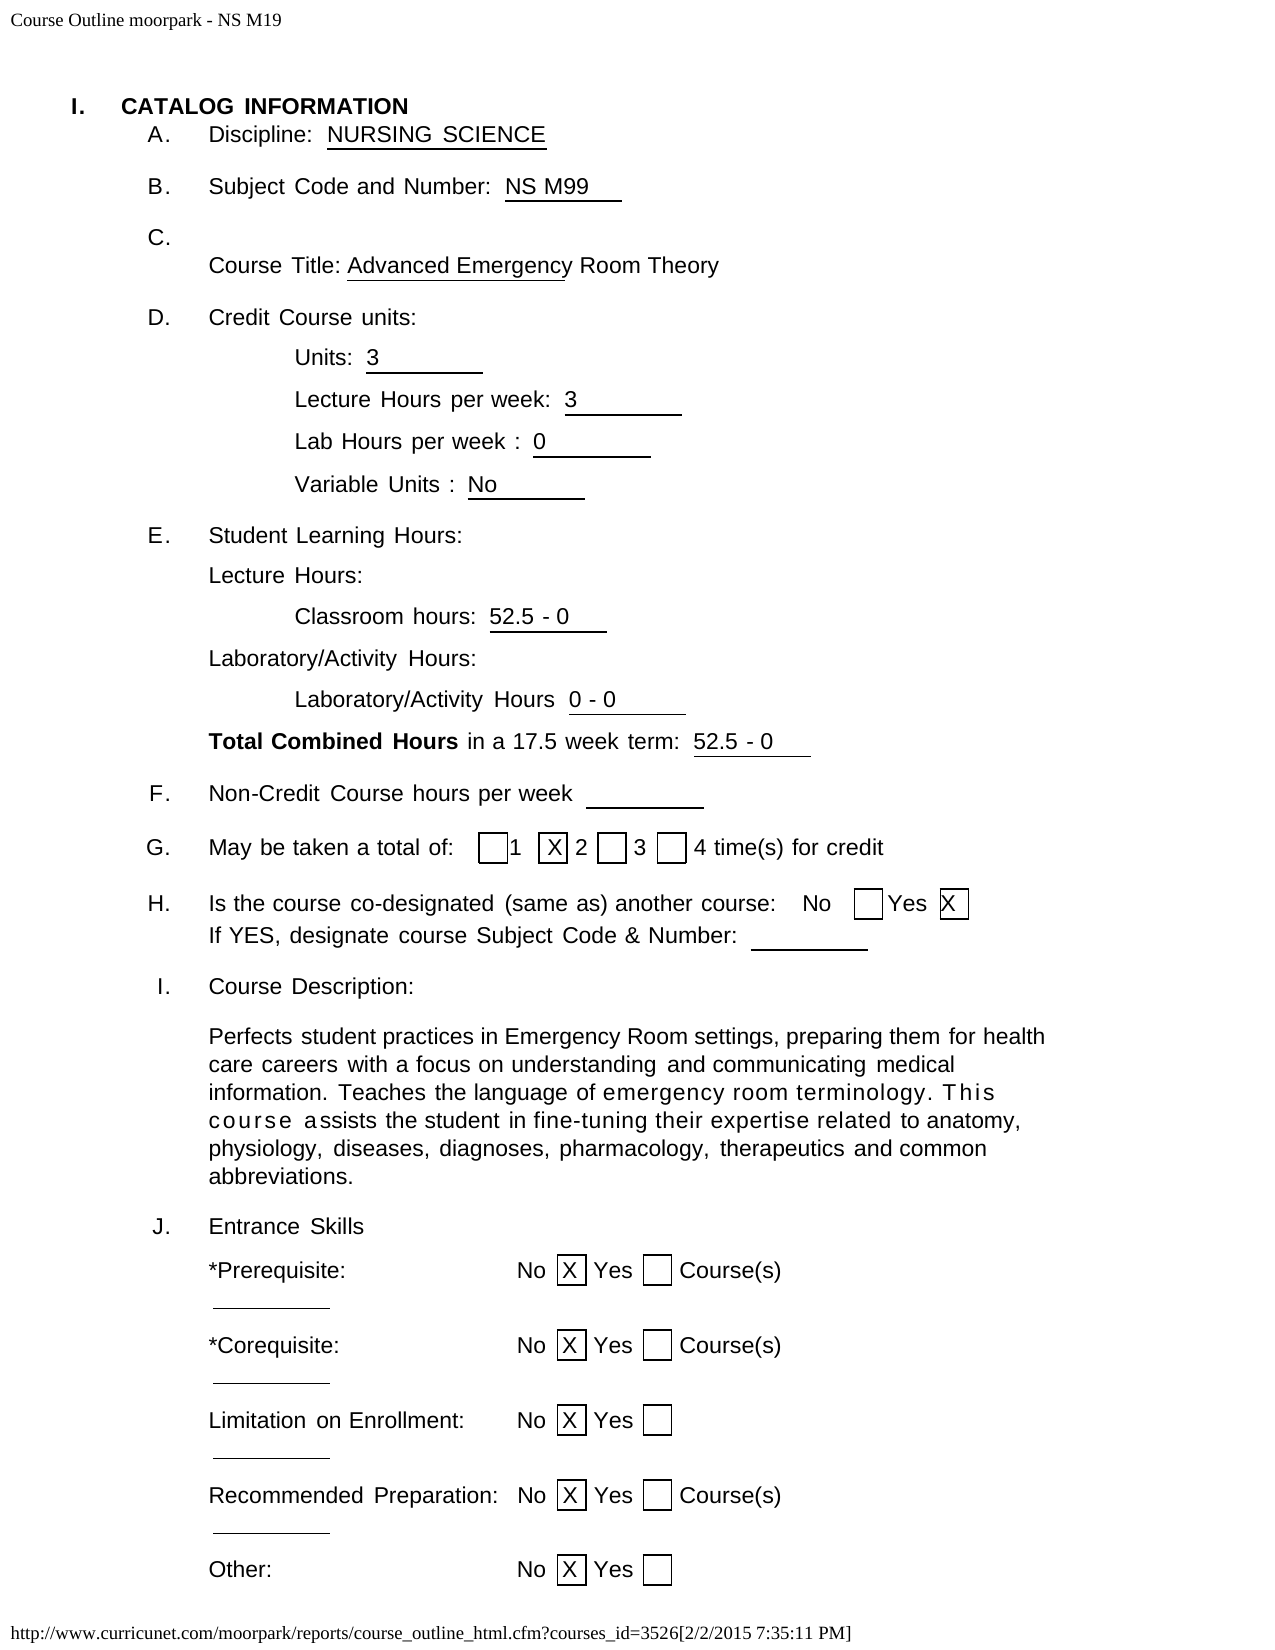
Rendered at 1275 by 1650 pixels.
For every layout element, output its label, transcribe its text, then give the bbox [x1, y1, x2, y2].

text E. Student Learning Hours: Lecture Hours: [147, 522, 469, 589]
text H. Is the course co-designated (same as) another course: No Yes X [147, 890, 1098, 917]
text Classroom hours: 52.5 - 0 [294, 603, 1098, 629]
text Recommended Preparation: No X Yes Course(s) [208, 1481, 1098, 1507]
text Limitation on Enrollment: No X Yes [208, 1406, 1098, 1432]
text *Prerequisite: No X Yes Course(s) [208, 1256, 1098, 1282]
text Total Combined Hours in a 17.5 week term: 52.5 - 0 [208, 728, 1098, 754]
text If YES, designate course Subject Code & Number: [208, 922, 1098, 948]
text *Corequisite: No X Yes Course(s) [208, 1331, 1098, 1357]
text I. CATALOG INFORMATION [71, 93, 1098, 119]
text Laboratory/Activity Hours: Laboratory/Activity Hours 0 - 0 [208, 645, 623, 712]
text A. Discipline: NURSING SCIENCE [147, 121, 1098, 147]
text F. Non-Credit Course hours per week [149, 779, 1098, 805]
text Perfects student practices in Emergency Room settings, preparing them for health care careers with a focus on understanding and communicating medical information. Teaches the language of emergency room terminology. This course assists the student in fine-tuning their expertise related to anatomy, physiology, diseases, diagnoses, pharmacology, therapeutics and common abbreviations. [208, 1023, 1056, 1189]
text B. Subject Code and Number: NS M99 [147, 172, 1098, 198]
text Variable Units : No [294, 471, 1098, 497]
text Lecture Hours per week: 3 [294, 386, 1098, 412]
text Lab Hours per week : 0 [294, 428, 1098, 455]
text C. [147, 224, 1098, 250]
text Course Title: Advanced Emergency Room Theory [208, 252, 1098, 278]
text J. Entrance Skills [152, 1213, 1098, 1239]
text D. Credit Course units: Units: 3 [147, 303, 423, 370]
text G. May be taken a total of: 1 X 2 3 4 time(s) for credit [146, 834, 1098, 861]
text I. Course Description: [157, 973, 1098, 999]
text Other: No X Yes [208, 1556, 1098, 1583]
